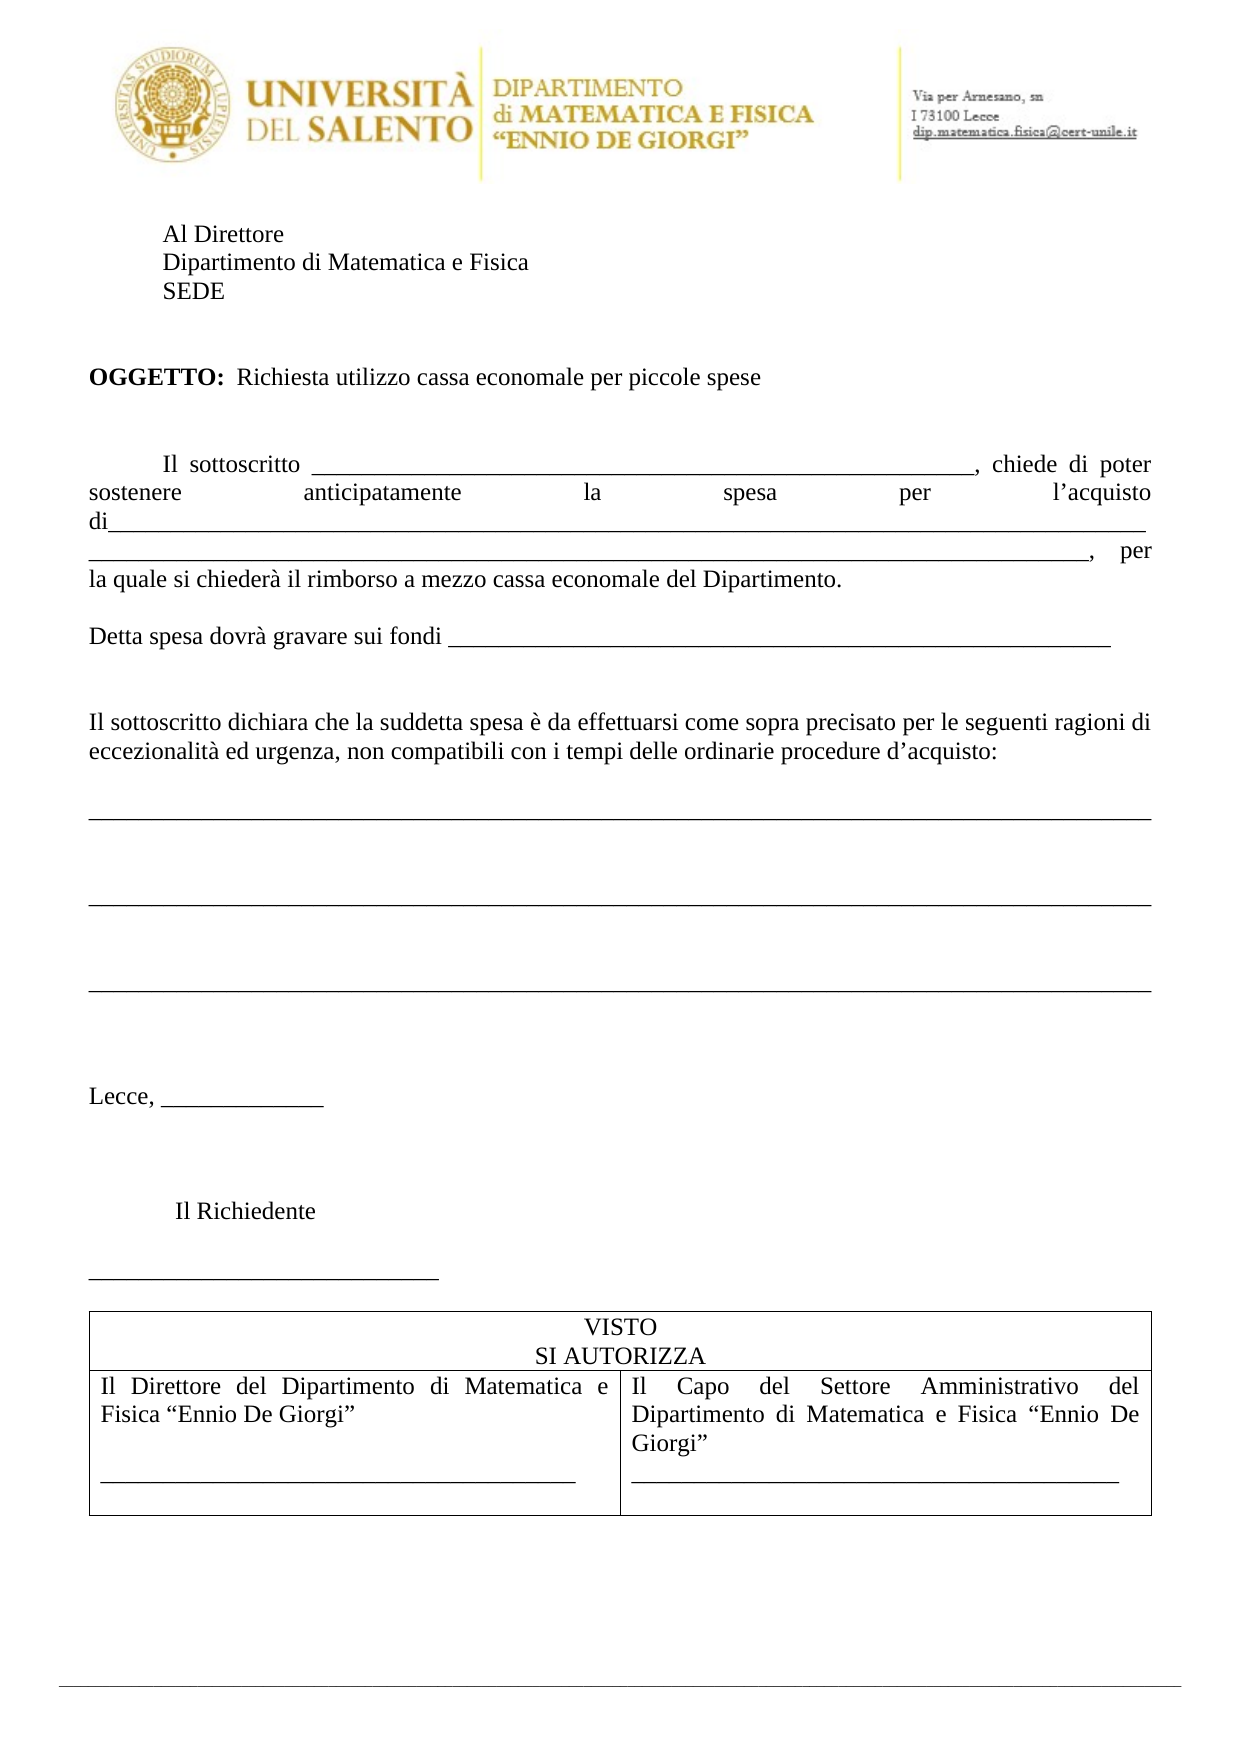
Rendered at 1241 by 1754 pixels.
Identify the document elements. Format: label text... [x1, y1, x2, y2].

text OGGETTO: Richiesta utilizzo cassa economale per piccole spese [89, 362, 1152, 391]
text Il sottoscritto _____________________________________________________, chiede di poter sostenere anticipatamente la spesa per l’acquisto di___________________________________________________________________________________________________________________________________________________________________, per la quale si chiederà il rimborso a mezzo cassa economale del Dipartimento. [89, 449, 1152, 592]
text _____________________________________________________________________________________ [89, 794, 1152, 822]
text __________________________________________________________________________________________________________________________________________________________________________ [89, 880, 1152, 995]
text SEDE [89, 276, 1152, 305]
text Al Direttore [89, 219, 1152, 247]
text Il Richiedente [89, 1196, 1152, 1225]
picture [88, 29, 1152, 184]
text Dipartimento di Matematica e Fisica [89, 247, 1152, 276]
table_header VISTO SI AUTORIZZA [90, 1312, 1151, 1370]
text Lecce, _____________ [89, 1081, 1152, 1110]
text Detta spesa dovrà gravare sui fondi _____________________________________________________ [89, 621, 1152, 650]
text ____________________________ [89, 1254, 1152, 1282]
text Il sottoscritto dichiara che la suddetta spesa è da effettuarsi come sopra precisato per le seguenti ragioni di eccezionalità ed urgenza, non compatibili con i tempi delle ordinarie procedure d’acquisto: [89, 707, 1152, 765]
table_cell Il Capo del Settore Amministrativo del Dipartimento di Matematica e Fisica “Ennio De Giorgi” _______________________________________ [621, 1371, 1151, 1514]
table_cell Il Direttore del Dipartimento di Matematica e Fisica “Ennio De Giorgi” ______________________________________ [90, 1371, 620, 1514]
